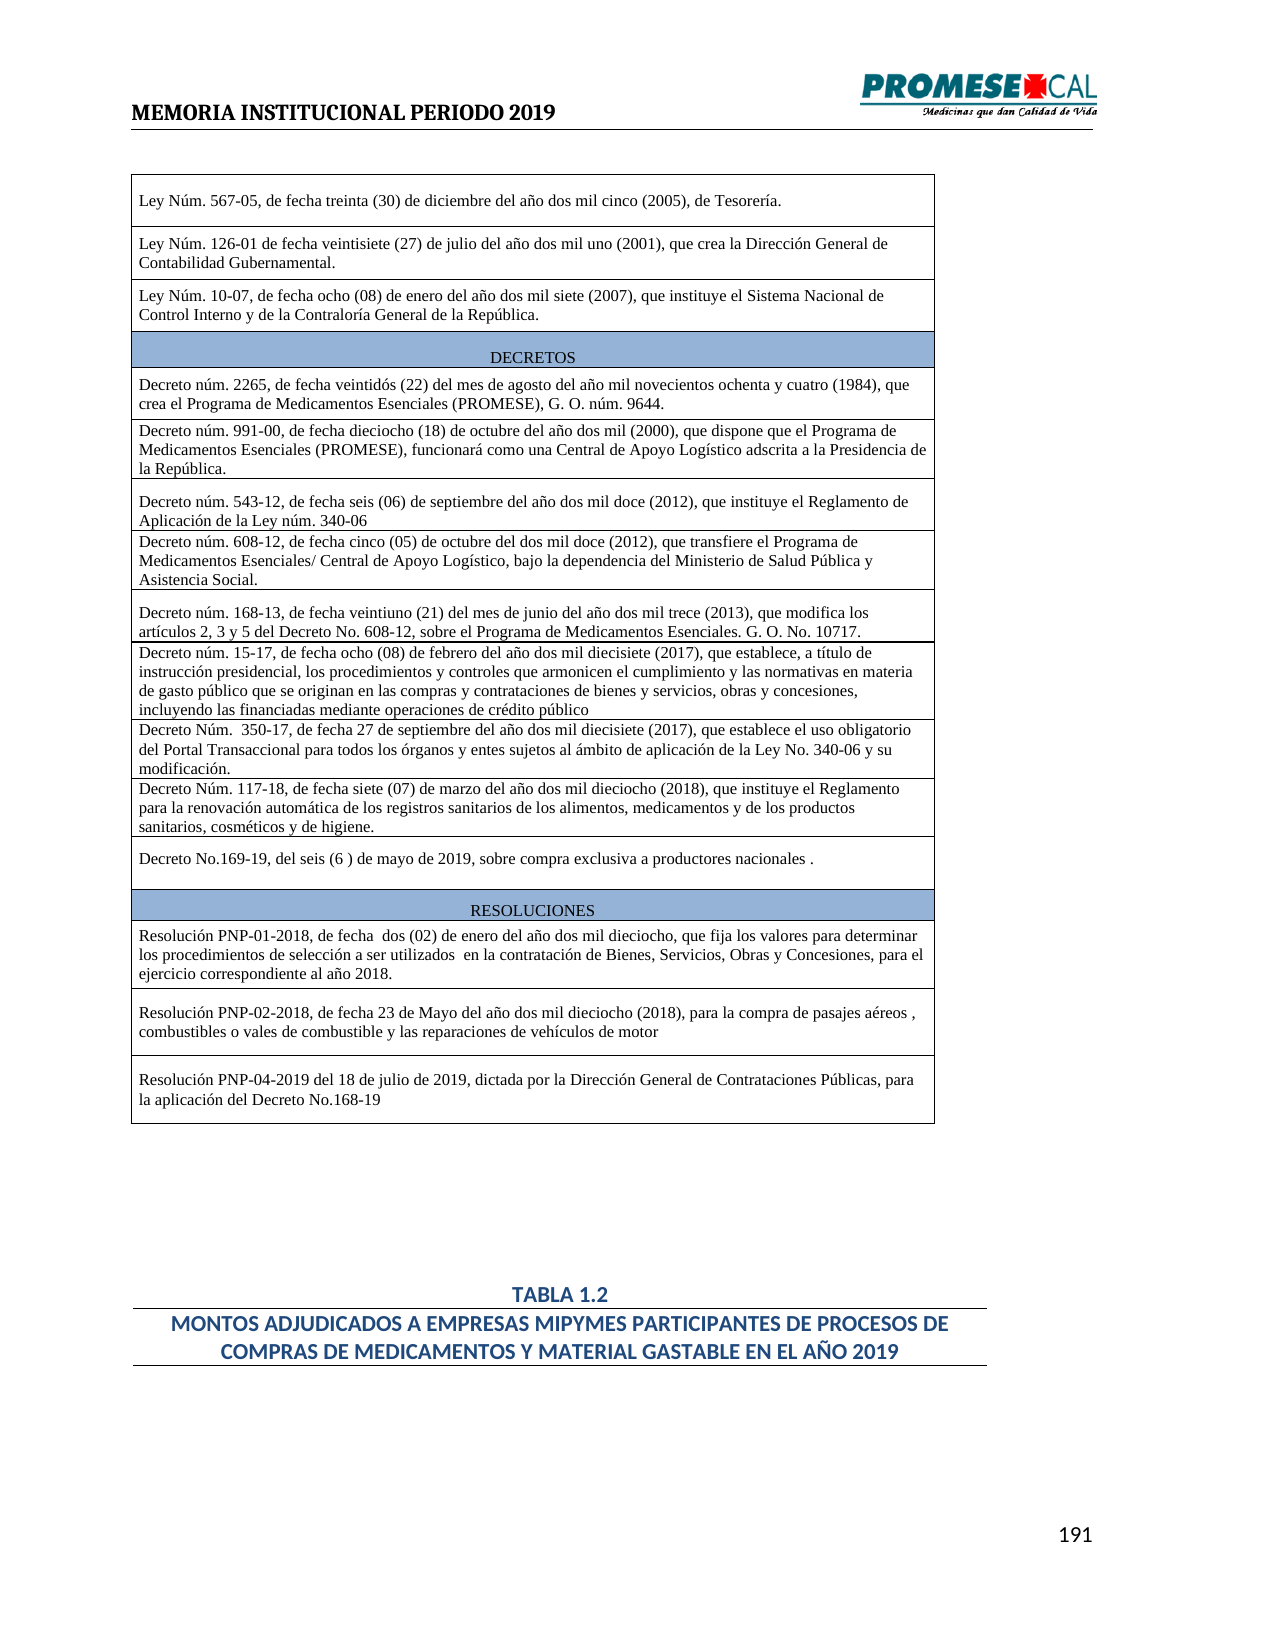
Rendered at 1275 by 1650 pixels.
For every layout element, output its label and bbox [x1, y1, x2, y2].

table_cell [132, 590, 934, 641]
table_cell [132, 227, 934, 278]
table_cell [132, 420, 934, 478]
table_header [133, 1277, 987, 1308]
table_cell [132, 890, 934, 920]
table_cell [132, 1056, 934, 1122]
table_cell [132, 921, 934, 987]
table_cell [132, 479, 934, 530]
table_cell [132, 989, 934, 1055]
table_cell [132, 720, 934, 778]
picture [843, 68, 1105, 125]
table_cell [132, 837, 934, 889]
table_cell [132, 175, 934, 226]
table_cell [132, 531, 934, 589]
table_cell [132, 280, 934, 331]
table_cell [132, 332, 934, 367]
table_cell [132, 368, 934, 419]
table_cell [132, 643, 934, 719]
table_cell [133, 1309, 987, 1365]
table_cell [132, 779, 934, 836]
